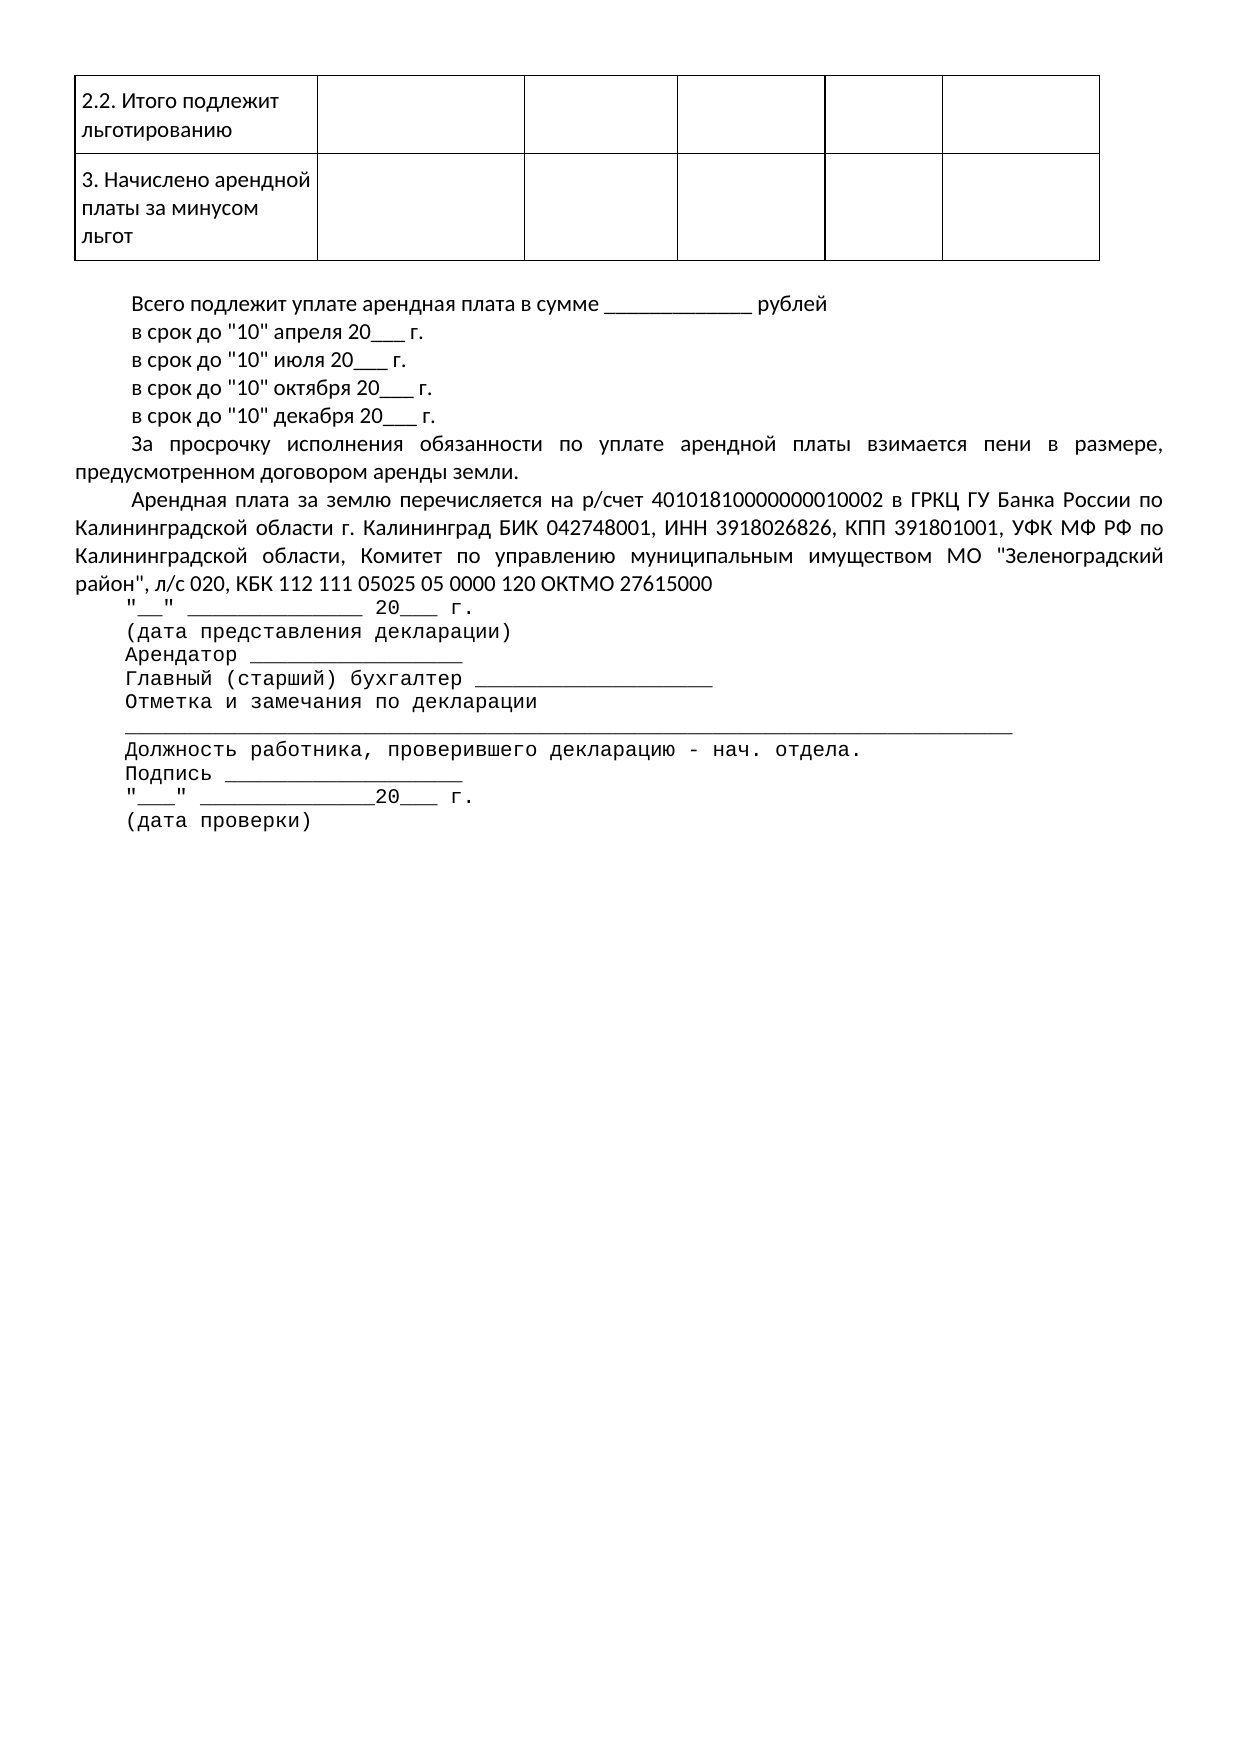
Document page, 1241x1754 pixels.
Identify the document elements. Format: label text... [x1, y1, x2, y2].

text Подпись ___________________ [75, 762, 1165, 786]
table_cell [318, 154, 524, 260]
text (дата проверки) [75, 810, 1165, 833]
text Арендатор _________________ [75, 644, 1165, 668]
table_cell [318, 76, 524, 153]
table_cell [678, 154, 824, 260]
table_cell [826, 76, 942, 153]
text Главный (старший) бухгалтер ___________________ [75, 668, 1165, 692]
table_cell 2.2. Итого подлежит льготированию [76, 76, 317, 153]
text "___" ______________20___ г. [75, 786, 1165, 810]
table_cell [826, 154, 942, 260]
text "__" ______________ 20___ г. [75, 597, 1165, 621]
text _______________________________________________________________________ [75, 715, 1165, 739]
text За просрочку исполнения обязанности по уплате арендной платы взимается пени в размере, предусмотренном договором аренды земли. [75, 429, 1165, 485]
table_cell [943, 76, 1099, 153]
table_cell [525, 76, 677, 153]
text Арендная плата за землю перечисляется на р/счет 40101810000000010002 в ГРКЦ ГУ Банка России по Калининградской области г. Калининград БИК 042748001, ИНН 3918026826, КПП 391801001, УФК МФ РФ по Калининградской области, Комитет по управлению муниципальным имуществом МО "Зеленоградский район", л/с 020, КБК 112 111 05025 05 0000 120 ОКТМО 27615000 [75, 485, 1165, 597]
text Отметка и замечания по декларации [75, 692, 1165, 715]
text в срок до "10" июля 20___ г. [75, 345, 1165, 373]
text в срок до "10" апреля 20___ г. [75, 317, 1165, 345]
text в срок до "10" октября 20___ г. [75, 373, 1165, 401]
text (дата представления декларации) [75, 621, 1165, 644]
text Должность работника, проверившего декларацию - нач. отдела. [75, 739, 1165, 762]
table_cell [943, 154, 1099, 260]
table_cell [678, 76, 824, 153]
table_cell [525, 154, 677, 260]
table_cell 3. Начислено арендной платы за минусом льгот [76, 154, 317, 260]
text в срок до "10" декабря 20___ г. [75, 401, 1165, 429]
text Всего подлежит уплате арендная плата в сумме _____________ рублей [75, 289, 1165, 317]
